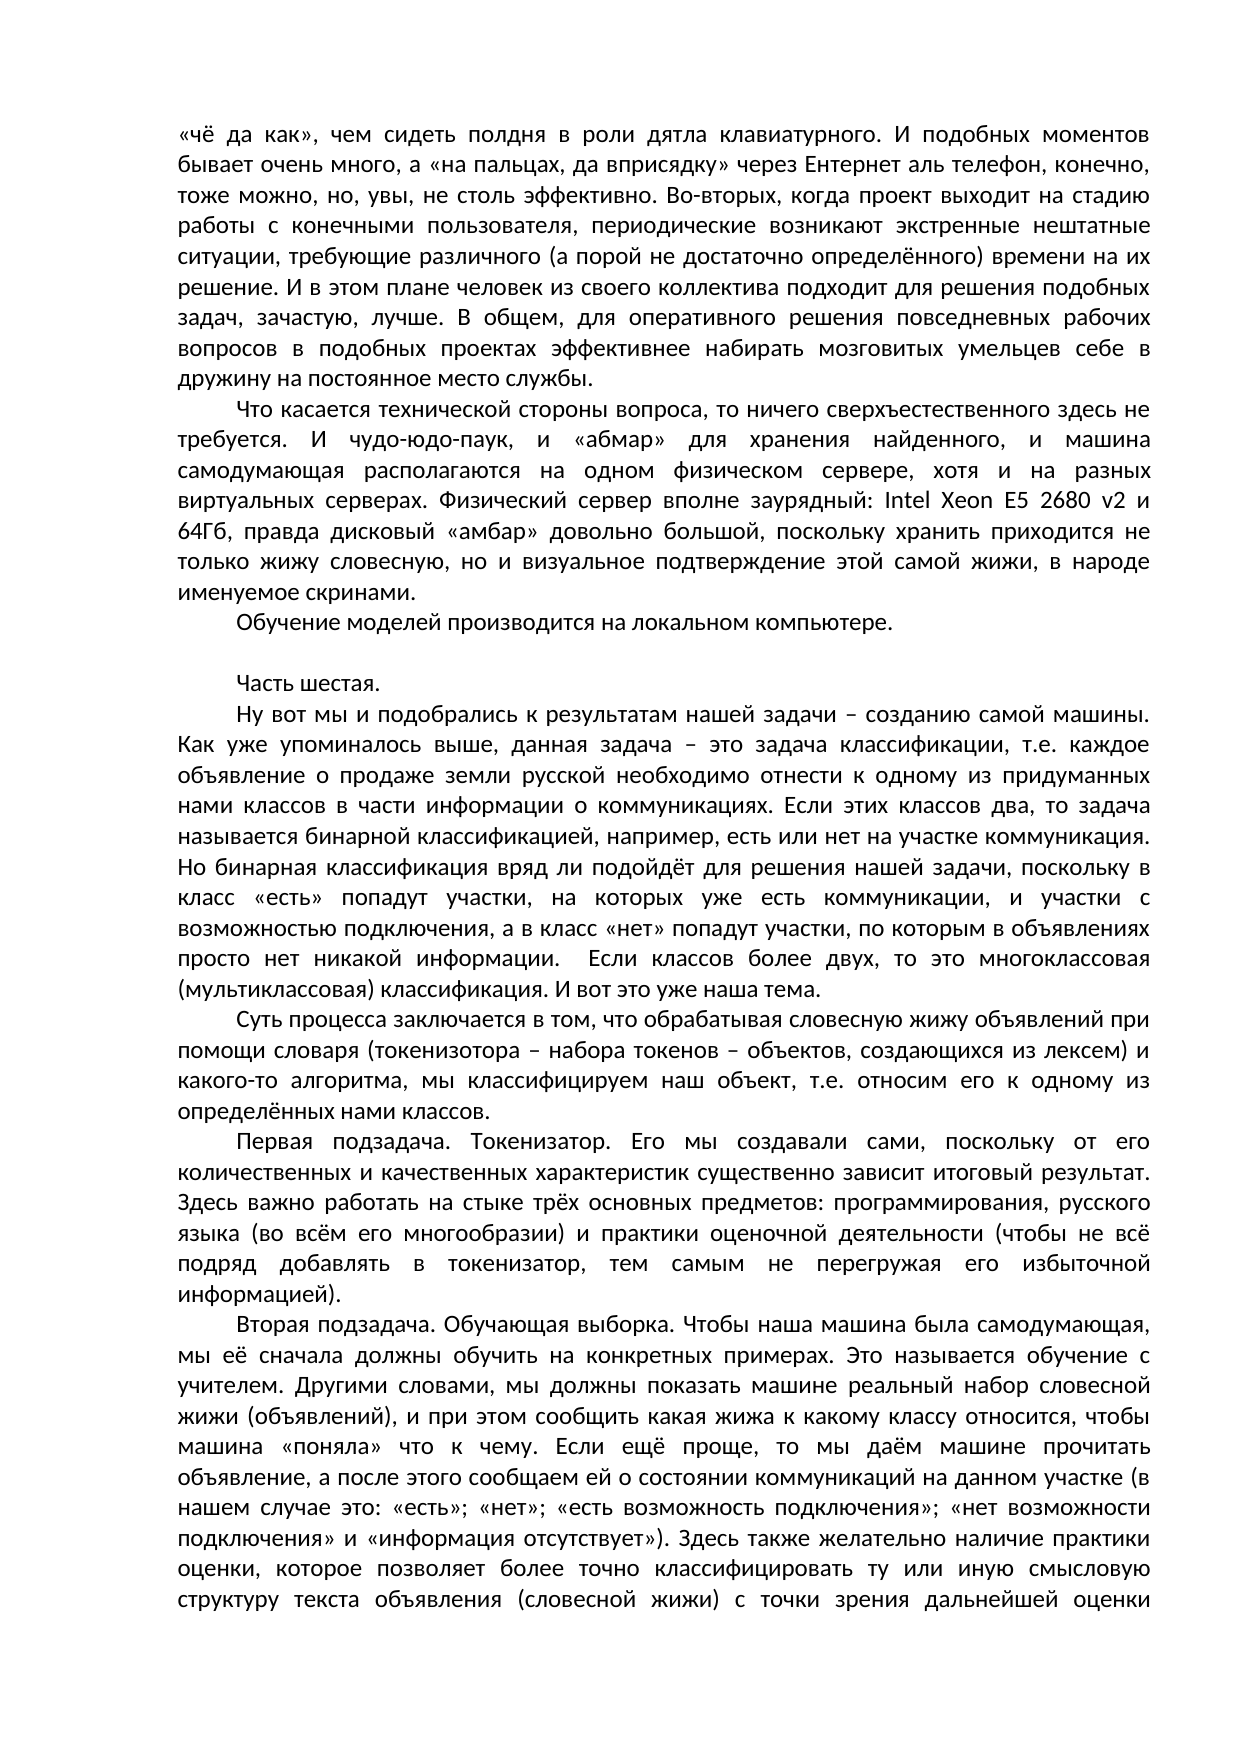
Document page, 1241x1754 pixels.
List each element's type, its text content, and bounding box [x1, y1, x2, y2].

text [177, 1308, 1152, 1614]
text Суть процесса заключается в том, что обрабатывая словесную жижу объявлений при помощи словаря (токенизотора – набора токенов – объектов, создающихся из лексем) и какого-то алгоритма, мы классифицируем наш объект, т.е. относим его к одному из определённых нами классов. [177, 1003, 1152, 1125]
text Часть шестая. [177, 667, 1152, 698]
text Обучение моделей производится на локальном компьютере. [177, 606, 1152, 637]
text Что касается технической стороны вопроса, то ничего сверхъестественного здесь не требуется. И чудо-юдо-паук, и «абмар» для хранения найденного, и машина самодумающая располагаются на одном физическом сервере, хотя и на разных виртуальных серверах. Физический сервер вполне заурядный: Intel Xeon E5 2680 v2 и 64Гб, правда дисковый «амбар» довольно большой, поскольку хранить приходится не только жижу словесную, но и визуальное подтверждение этой самой жижи, в народе именуемое скринами. [177, 393, 1152, 606]
text Первая подзадача. Токенизатор. Его мы создавали сами, поскольку от его количественных и качественных характеристик существенно зависит итоговый результат. Здесь важно работать на стыке трёх основных предметов: программирования, русского языка (во всём его многообразии) и практики оценочной деятельности (чтобы не всё подряд добавлять в токенизатор, тем самым не перегружая его избыточной информацией). [177, 1125, 1152, 1308]
text Ну вот мы и подобрались к результатам нашей задачи – созданию самой машины. Как уже упоминалось выше, данная задача – это задача классификации, т.е. каждое объявление о продаже земли русской необходимо отнести к одному из придуманных нами классов в части информации о коммуникациях. Если этих классов два, то задача называется бинарной классификацией, например, есть или нет на участке коммуникация. Но бинарная классификация вряд ли подойдёт для решения нашей задачи, поскольку в класс «есть» попадут участки, на которых уже есть коммуникации, и участки с возможностью подключения, а в класс «нет» попадут участки, по которым в объявлениях просто нет никакой информации. Если классов более двух, то это многоклассовая (мультиклассовая) классификация. И вот это уже наша тема. [177, 698, 1152, 1003]
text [177, 118, 1152, 393]
